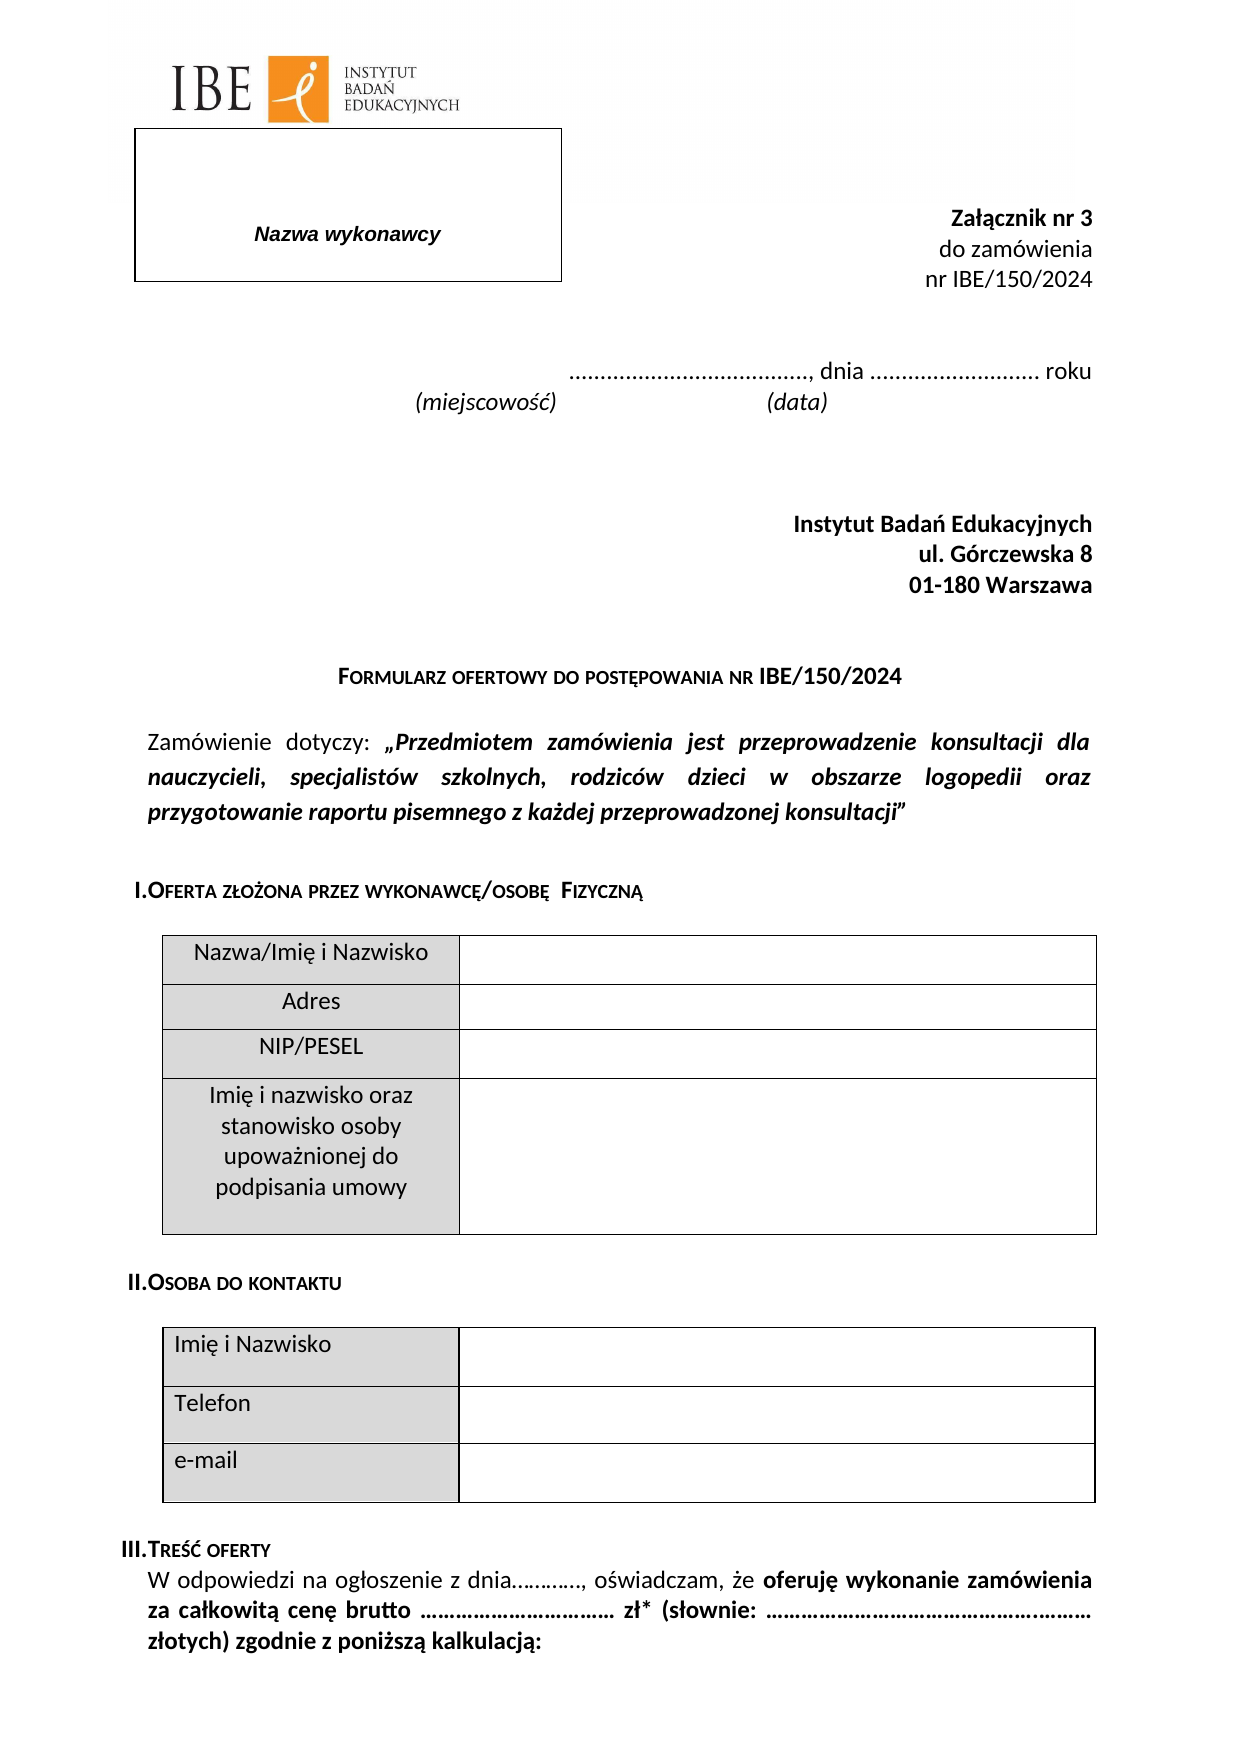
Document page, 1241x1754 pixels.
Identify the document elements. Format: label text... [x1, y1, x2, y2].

table_cell [460, 1444, 1094, 1501]
list Treść oferty [147, 1533, 1093, 1564]
table_header Imię i Nazwisko [164, 1328, 458, 1386]
table_cell [460, 1387, 1094, 1442]
text Formularz ofertowy do postępowania nr IBE/150/2024 [147, 660, 1093, 691]
table_header [460, 1328, 1094, 1386]
text ul. Górczewska 8 [147, 538, 1093, 569]
text nr IBE/150/2024 [147, 264, 1093, 294]
picture [107, 0, 1075, 203]
table_header Nazwa/Imię i Nazwisko [163, 936, 459, 984]
table_cell [460, 985, 1096, 1029]
list Osoba do kontaktu [147, 1266, 1093, 1296]
list Oferta złożona przez wykonawcę/osobę Fizyczną [147, 874, 1093, 904]
text Instytut Badań Edukacyjnych [147, 508, 1093, 538]
table_header [460, 936, 1096, 984]
table_cell e-mail [164, 1444, 458, 1501]
text Załącznik nr 3 [147, 118, 1093, 233]
table_cell Adres [163, 985, 459, 1029]
text (miejscowość) (data) [147, 386, 1093, 416]
text W odpowiedzi na ogłoszenie z dnia…………, oświadczam, że oferuję wykonanie zamówienia za całkowitą cenę brutto …………………………… zł* (słownie: ……………………………………….……… złotych) zgodnie z poniższą kalkulacją: [147, 1564, 1093, 1656]
table_cell [460, 1079, 1096, 1234]
text ......................................, dnia ........................... roku [147, 355, 1093, 386]
text 01-180 Warszawa [147, 569, 1093, 599]
table_cell Telefon [164, 1387, 458, 1442]
text Zamówienie dotyczy: „Przedmiotem zamówienia jest przeprowadzenie konsultacji dla nauczycieli, specjalistów szkolnych, rodziców dzieci w obszarze logopedii oraz przygotowanie raportu pisemnego z każdej przeprowadzonej konsultacji” [147, 726, 1093, 826]
table_cell Imię i nazwisko oraz stanowisko osoby upoważnionej do podpisania umowy [163, 1079, 459, 1234]
text do zamówienia [562, 233, 1093, 264]
table_cell [460, 1030, 1096, 1078]
table_cell NIP/PESEL [163, 1030, 459, 1078]
